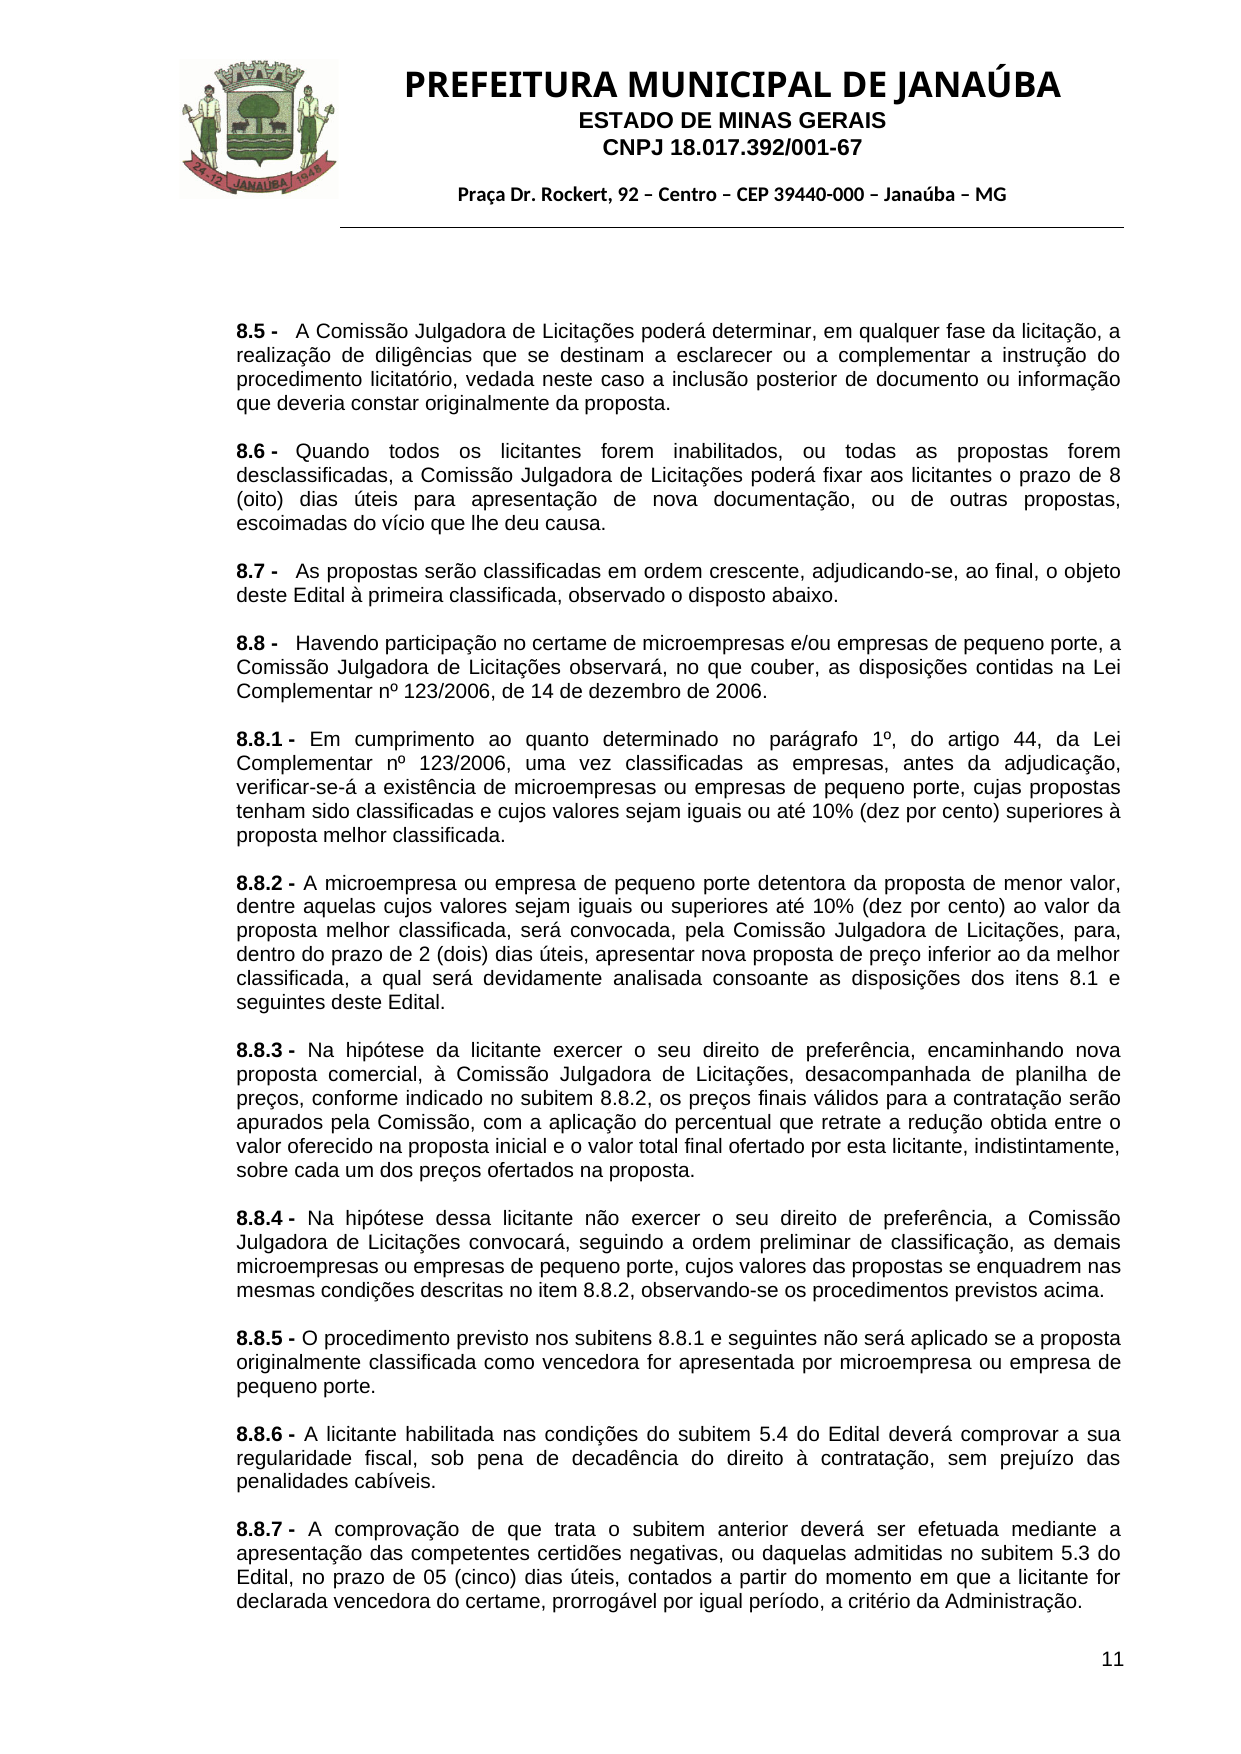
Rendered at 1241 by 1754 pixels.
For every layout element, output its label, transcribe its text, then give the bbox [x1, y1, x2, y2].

text 8.5 - A Comissão Julgadora de Licitações poderá determinar, em qualquer fase da licitação, a realização de diligências que se destinam a esclarecer ou a complementar a instrução do procedimento licitatório, vedada neste caso a inclusão posterior de documento ou informação que deveria constar originalmente da proposta. [236, 319, 1122, 415]
text 8.6 - Quando todos os licitantes forem inabilitados, ou todas as propostas forem desclassificadas, a Comissão Julgadora de Licitações poderá fixar aos licitantes o prazo de 8 (oito) dias úteis para apresentação de nova documentação, ou de outras propostas, escoimadas do vício que lhe deu causa. [236, 439, 1122, 535]
text 8.8.5 - O procedimento previsto nos subitens 8.8.1 e seguintes não será aplicado se a proposta originalmente classificada como vencedora for apresentada por microempresa ou empresa de pequeno porte. [236, 1326, 1122, 1397]
text 8.8.1 - Em cumprimento ao quanto determinado no parágrafo 1º, do artigo 44, da Lei Complementar nº 123/2006, uma vez classificadas as empresas, antes da adjudicação, verificar-se-á a existência de microempresas ou empresas de pequeno porte, cujas propostas tenham sido classificadas e cujos valores sejam iguais ou até 10% (dez por cento) superiores à proposta melhor classificada. [236, 727, 1122, 846]
text 8.8.6 - A licitante habilitada nas condições do subitem 5.4 do Edital deverá comprovar a sua regularidade fiscal, sob pena de decadência do direito à contratação, sem prejuízo das penalidades cabíveis. [236, 1421, 1122, 1493]
picture [179, 59, 339, 199]
text 8.8.3 - Na hipótese da licitante exercer o seu direito de preferência, encaminhando nova proposta comercial, à Comissão Julgadora de Licitações, desacompanhada de planilha de preços, conforme indicado no subitem 8.8.2, os preços finais válidos para a contratação serão apurados pela Comissão, com a aplicação do percentual que retrate a redução obtida entre o valor oferecido na proposta inicial e o valor total final ofertado por esta licitante, indistintamente, sobre cada um dos preços ofertados na proposta. [236, 1038, 1122, 1182]
text 8.8 - Havendo participação no certame de microempresas e/ou empresas de pequeno porte, a Comissão Julgadora de Licitações observará, no que couber, as disposições contidas na Lei Complementar nº 123/2006, de 14 de dezembro de 2006. [236, 631, 1122, 703]
text 8.7 - As propostas serão classificadas em ordem crescente, adjudicando-se, ao final, o objeto deste Edital à primeira classificada, observado o disposto abaixo. [236, 559, 1122, 607]
text 8.8.4 - Na hipótese dessa licitante não exercer o seu direito de preferência, a Comissão Julgadora de Licitações convocará, seguindo a ordem preliminar de classificação, as demais microempresas ou empresas de pequeno porte, cujos valores das propostas se enquadrem nas mesmas condições descritas no item 8.8.2, observando-se os procedimentos previstos acima. [236, 1206, 1122, 1302]
text 8.8.2 - A microempresa ou empresa de pequeno porte detentora da proposta de menor valor, dentre aquelas cujos valores sejam iguais ou superiores até 10% (dez por cento) ao valor da proposta melhor classificada, será convocada, pela Comissão Julgadora de Licitações, para, dentro do prazo de 2 (dois) dias úteis, apresentar nova proposta de preço inferior ao da melhor classificada, a qual será devidamente analisada consoante as disposições dos itens 8.1 e seguintes deste Edital. [236, 870, 1122, 1014]
text 8.8.7 - A comprovação de que trata o subitem anterior deverá ser efetuada mediante a apresentação das competentes certidões negativas, ou daquelas admitidas no subitem 5.3 do Edital, no prazo de 05 (cinco) dias úteis, contados a partir do momento em que a licitante for declarada vencedora do certame, prorrogável por igual período, a critério da Administração. [236, 1517, 1122, 1613]
